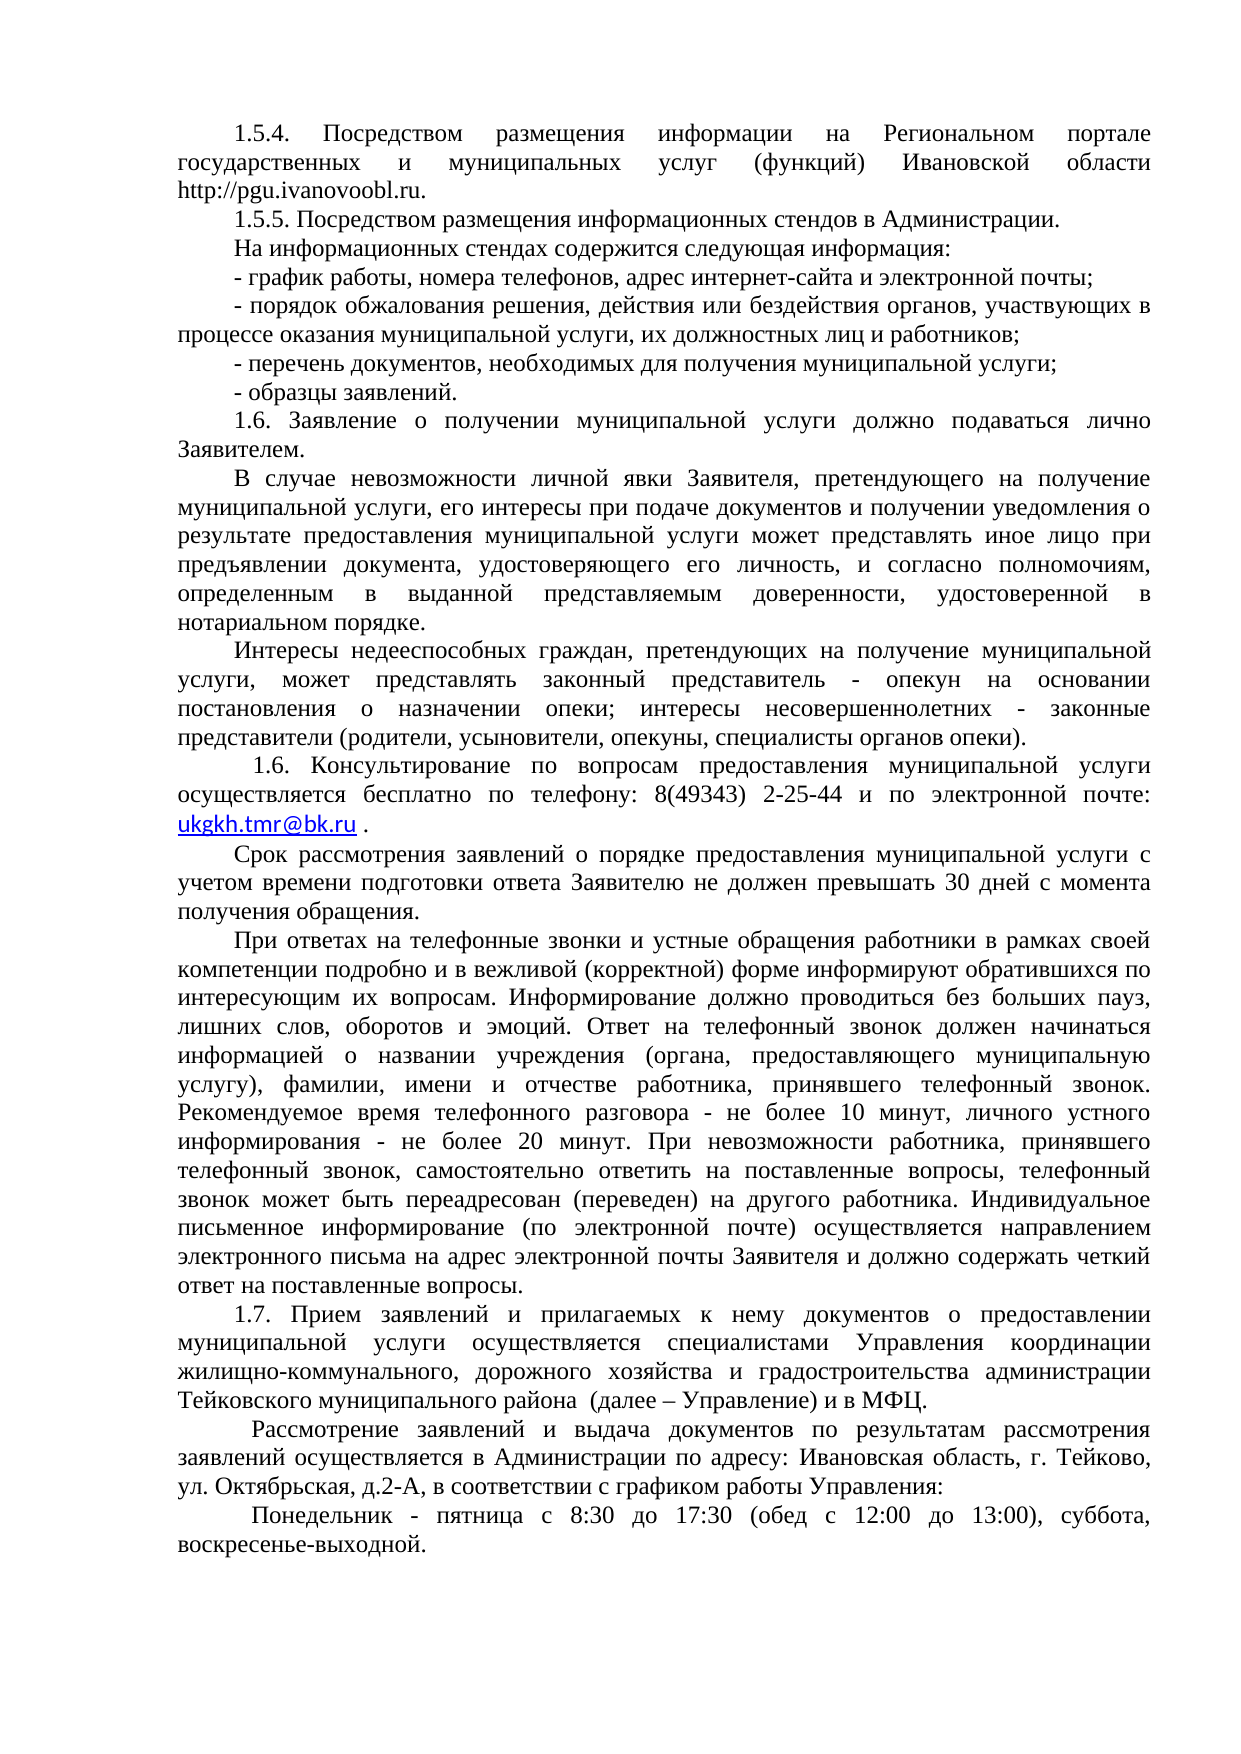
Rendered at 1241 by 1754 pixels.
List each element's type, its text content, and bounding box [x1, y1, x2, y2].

text Срок рассмотрения заявлений о порядке предоставления муниципальной услуги с учетом времени подготовки ответа Заявителю не должен превышать 30 дней с момента получения обращения. [177, 839, 1152, 925]
text - образцы заявлений. [177, 377, 1152, 406]
text - перечень документов, необходимых для получения муниципальной услуги; [177, 348, 1152, 377]
text На информационных стендах содержится следующая информация: [177, 233, 1152, 262]
text Понедельник - пятница с 8:30 до 17:30 (обед с 12:00 до 13:00), суббота, воскресенье-выходной. [177, 1500, 1152, 1557]
text 1.5.4. Посредством размещения информации на Региональном портале государственных и муниципальных услуг (функций) Ивановской области http://pgu.ivanovoobl.ru. [177, 118, 1152, 204]
text Интересы недееспособных граждан, претендующих на получение муниципальной услуги, может представлять законный представитель - опекун на основании постановления о назначении опеки; интересы несовершеннолетних - законные представители (родители, усыновители, опекуны, специалисты органов опеки). [177, 636, 1152, 751]
text В случае невозможности личной явки Заявителя, претендующего на получение муниципальной услуги, его интересы при подаче документов и получении уведомления о результате предоставления муниципальной услуги может представлять иное лицо при предъявлении документа, удостоверяющего его личность, и согласно полномочиям, определенным в выданной представляемым доверенности, удостоверенной в нотариальном порядке. [177, 463, 1152, 636]
text 1.6. Консультирование по вопросам предоставления муниципальной услуги осуществляется бесплатно по телефону: 8(49343) 2-25-44 и по электронной почте: ukgkh.tmr@bk.ru . [177, 751, 1152, 839]
text - график работы, номера телефонов, адрес интернет-сайта и электронной почты; [177, 262, 1152, 291]
text 1.7. Прием заявлений и прилагаемых к нему документов о предоставлении муниципальной услуги осуществляется специалистами Управления координации жилищно-коммунального, дорожного хозяйства и градостроительства администрации Тейковского муниципального района (далее – Управление) и в МФЦ. [177, 1299, 1152, 1414]
text 1.6. Заявление о получении муниципальной услуги должно подаваться лично Заявителем. [177, 406, 1152, 463]
text Рассмотрение заявлений и выдача документов по результатам рассмотрения заявлений осуществляется в Администрации по адресу: Ивановская область, г. Тейково, ул. Октябрьская, д.2-А, в соответствии с графиком работы Управления: [177, 1414, 1152, 1500]
text 1.5.5. Посредством размещения информационных стендов в Администрации. [177, 204, 1152, 233]
text - порядок обжалования решения, действия или бездействия органов, участвующих в процессе оказания муниципальной услуги, их должностных лиц и работников; [177, 291, 1152, 348]
text При ответах на телефонные звонки и устные обращения работники в рамках своей компетенции подробно и в вежливой (корректной) форме информируют обратившихся по интересующим их вопросам. Информирование должно проводиться без больших пауз, лишних слов, оборотов и эмоций. Ответ на телефонный звонок должен начинаться информацией о названии учреждения (органа, предоставляющего муниципальную услугу), фамилии, имени и отчестве работника, принявшего телефонный звонок. Рекомендуемое время телефонного разговора - не более 10 минут, личного устного информирования - не более 20 минут. При невозможности работника, принявшего телефонный звонок, самостоятельно ответить на поставленные вопросы, телефонный звонок может быть переадресован (переведен) на другого работника. Индивидуальное письменное информирование (по электронной почте) осуществляется направлением электронного письма на адрес электронной почты Заявителя и должно содержать четкий ответ на поставленные вопросы. [177, 925, 1152, 1299]
